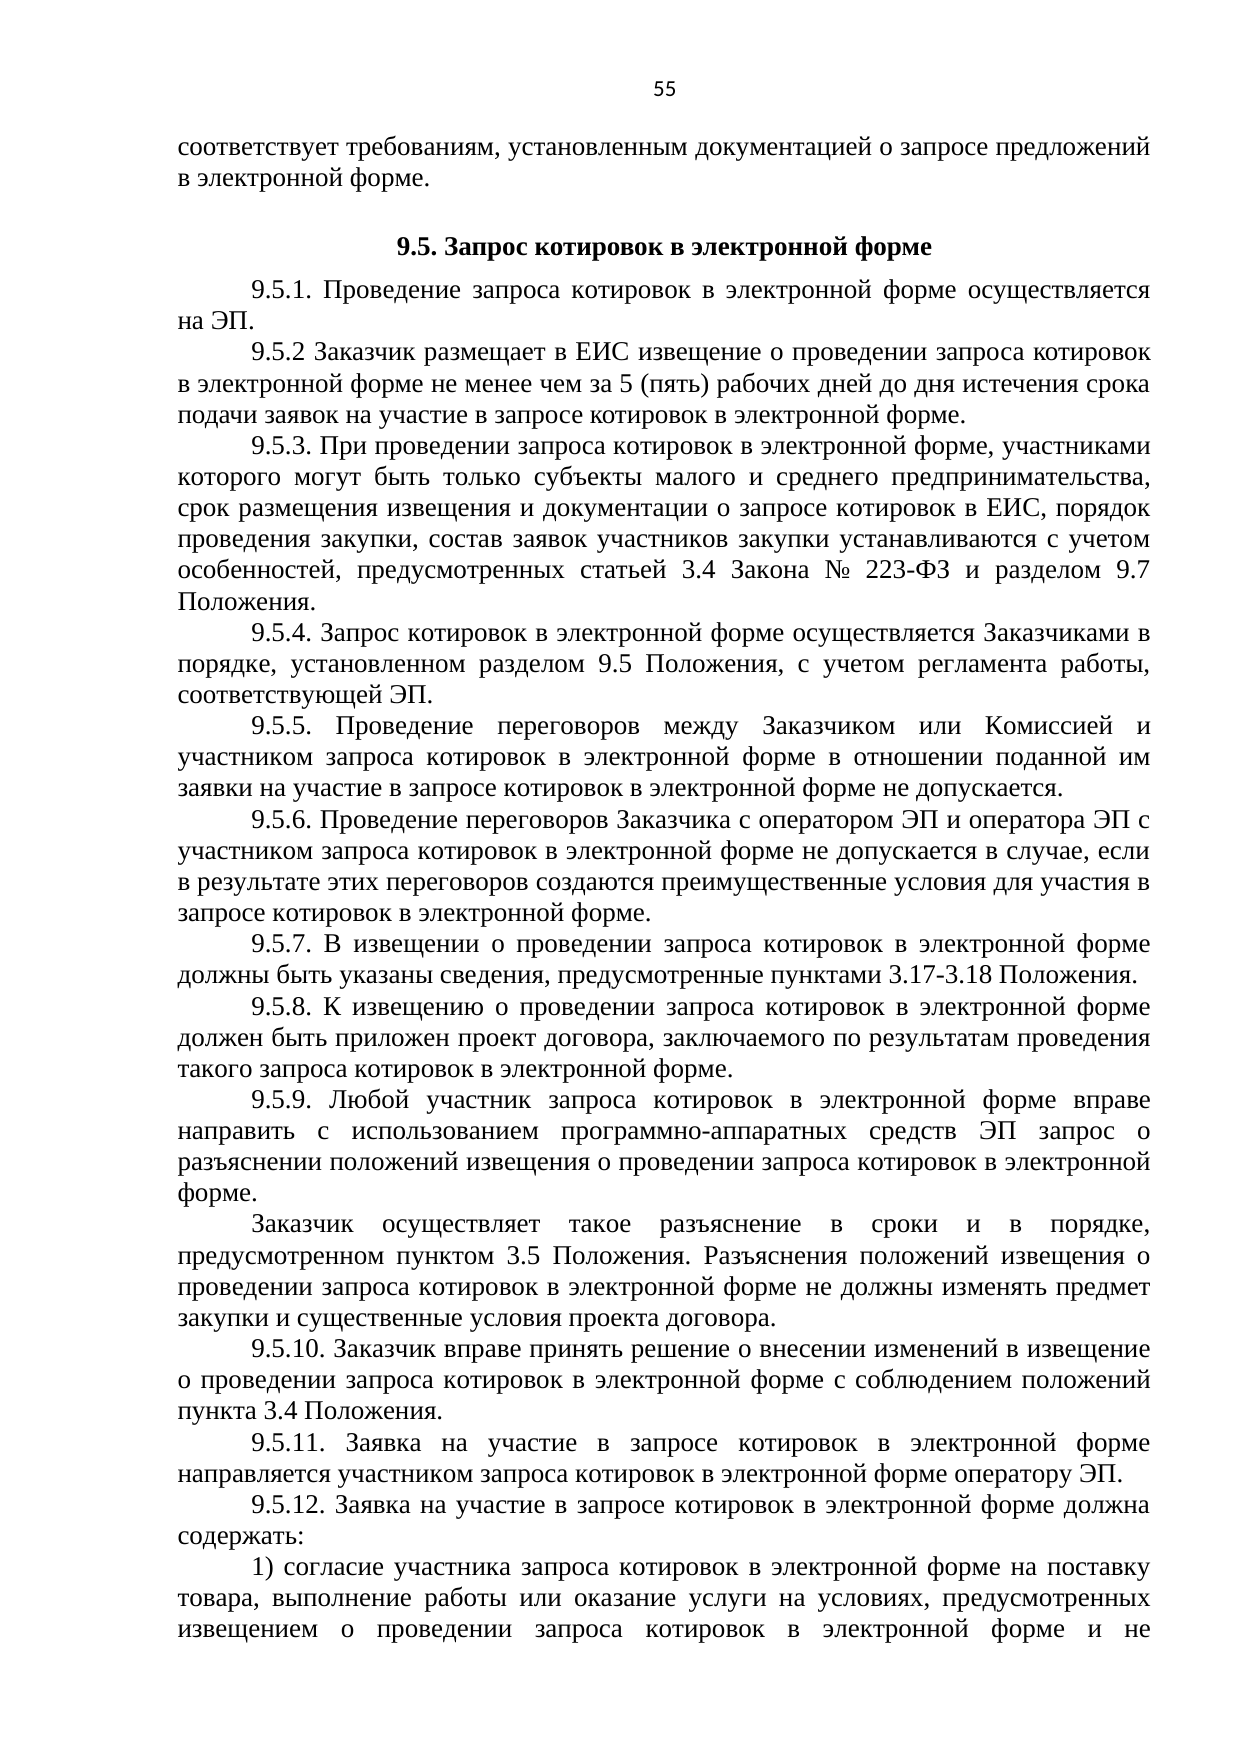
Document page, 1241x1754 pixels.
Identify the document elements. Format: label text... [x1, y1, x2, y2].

text 9.5.11. Заявка на участие в запросе котировок в электронной форме направляется участником запроса котировок в электронной форме оператору ЭП. [177, 1426, 1152, 1488]
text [177, 130, 1152, 192]
text 9.5.4. Запрос котировок в электронной форме осуществляется Заказчиками в порядке, установленном разделом 9.5 Положения, с учетом регламента работы, соответствующей ЭП. [177, 616, 1152, 709]
text 9.5.3. При проведении запроса котировок в электронной форме, участниками которого могут быть только субъекты малого и среднего предпринимательства, срок размещения извещения и документации о запросе котировок в ЕИС, порядок проведения закупки, состав заявок участников закупки устанавливаются с учетом особенностей, предусмотренных статьей 3.4 Закона № 223-ФЗ и разделом 9.7 Положения. [177, 429, 1152, 616]
text 9.5.10. Заказчик вправе принять решение о внесении изменений в извещение о проведении запроса котировок в электронной форме с соблюдением положений пункта 3.4 Положения. [177, 1332, 1152, 1426]
text 9.5.9. Любой участник запроса котировок в электронной форме вправе направить с использованием программно-аппаратных средств ЭП запрос о разъяснении положений извещения о проведении запроса котировок в электронной форме. [177, 1083, 1152, 1208]
text 9.5.6. Проведение переговоров Заказчика с оператором ЭП и оператора ЭП с участником запроса котировок в электронной форме не допускается в случае, если в результате этих переговоров создаются преимущественные условия для участия в запросе котировок в электронной форме. [177, 803, 1152, 927]
text 9.5.5. Проведение переговоров между Заказчиком или Комиссией и участником запроса котировок в электронной форме в отношении поданной им заявки на участие в запросе котировок в электронной форме не допускается. [177, 709, 1152, 803]
list 9.5. Запрос котировок в электронной форме [177, 229, 1152, 261]
text 9.5.8. К извещению о проведении запроса котировок в электронной форме должен быть приложен проект договора, заключаемого по результатам проведения такого запроса котировок в электронной форме. [177, 989, 1152, 1083]
text 9.5.7. В извещении о проведении запроса котировок в электронной форме должны быть указаны сведения, предусмотренные пунктами 3.17-3.18 Положения. [177, 927, 1152, 989]
text Заказчик осуществляет такое разъяснение в сроки и в порядке, предусмотренном пунктом 3.5 Положения. Разъяснения положений извещения о проведении запроса котировок в электронной форме не должны изменять предмет закупки и существенные условия проекта договора. [177, 1208, 1152, 1332]
text 9.5.2 Заказчик размещает в ЕИС извещение о проведении запроса котировок в электронной форме не менее чем за 5 (пять) рабочих дней до дня истечения срока подачи заявок на участие в запросе котировок в электронной форме. [177, 336, 1152, 429]
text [177, 1550, 1152, 1644]
text 9.5.12. Заявка на участие в запросе котировок в электронной форме должна содержать: [177, 1488, 1152, 1550]
text 9.5.1. Проведение запроса котировок в электронной форме осуществляется на ЭП. [177, 273, 1152, 336]
